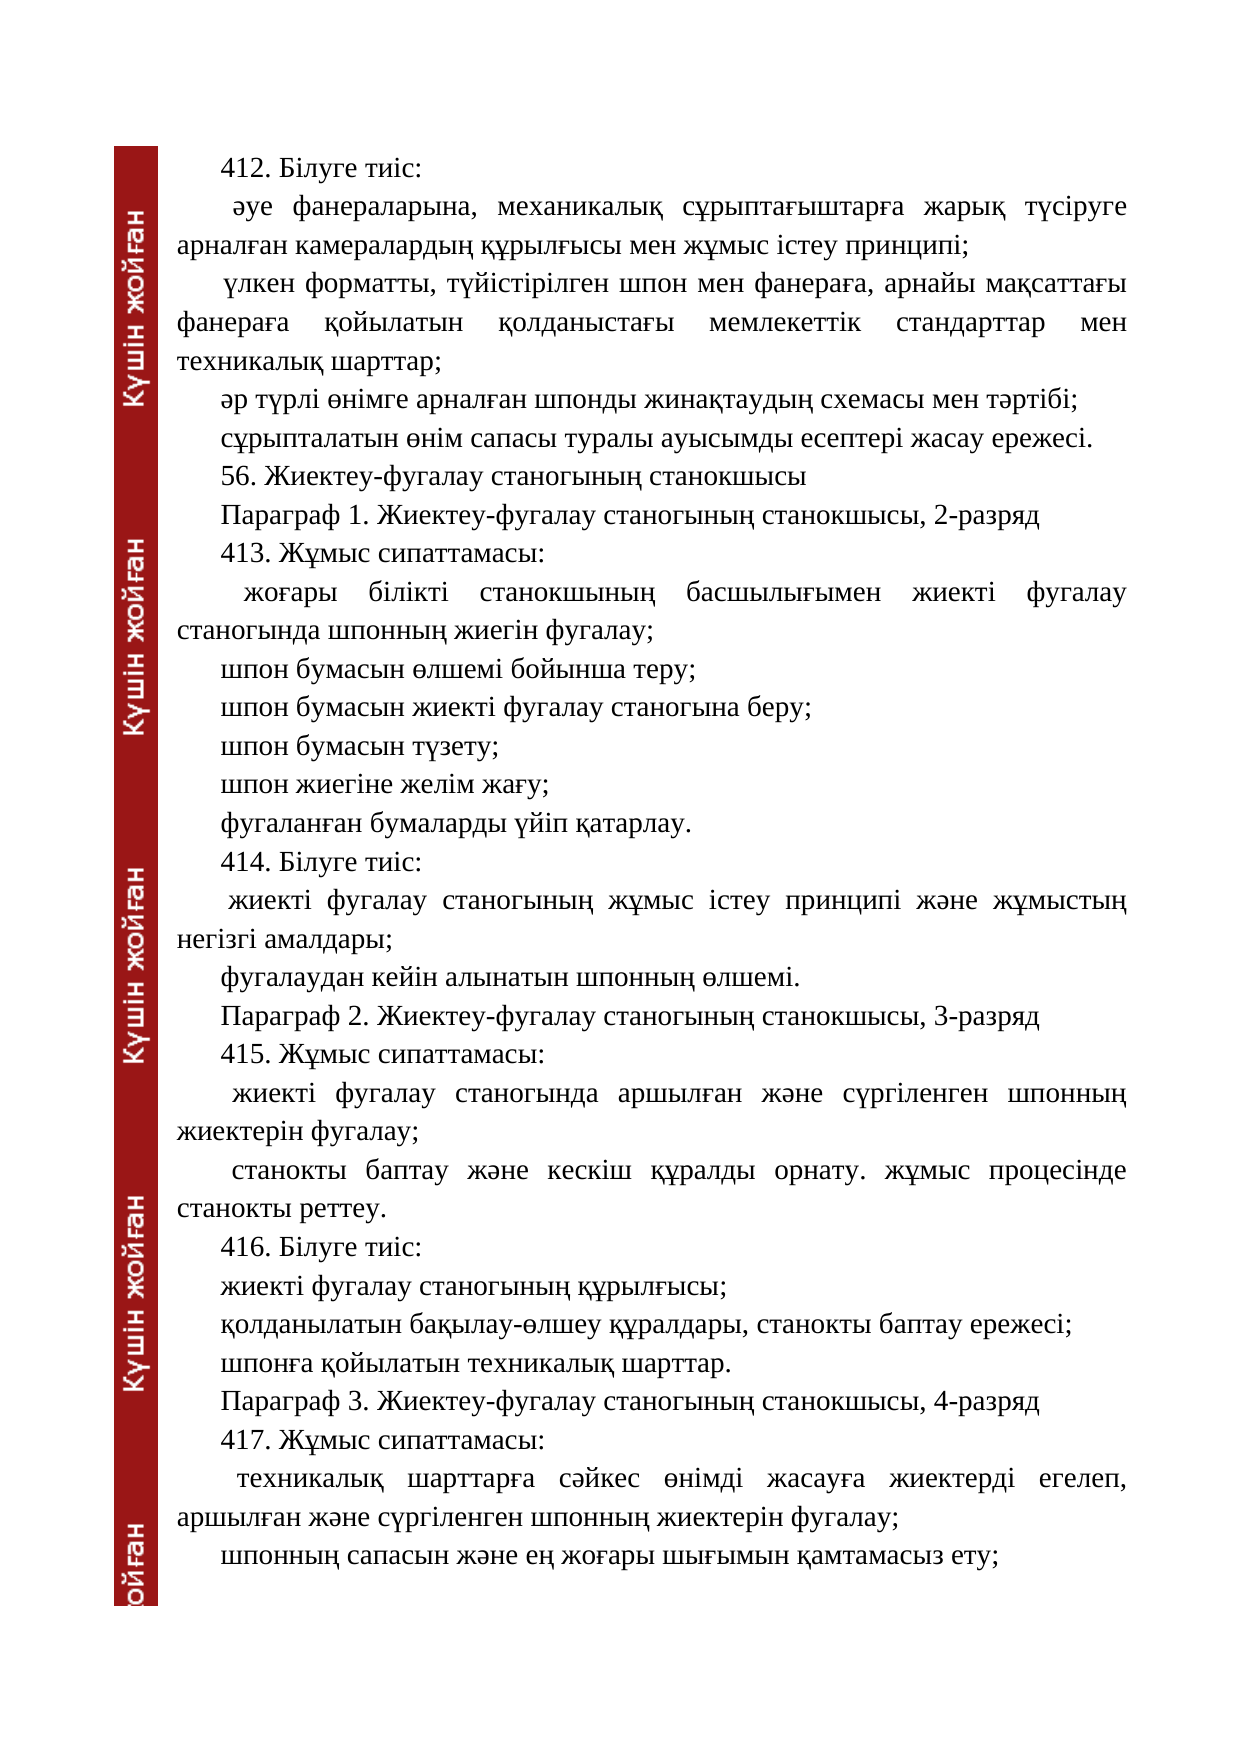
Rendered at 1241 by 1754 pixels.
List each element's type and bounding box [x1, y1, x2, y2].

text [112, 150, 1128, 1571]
picture [114, 146, 158, 150]
picture [114, 1571, 158, 1606]
